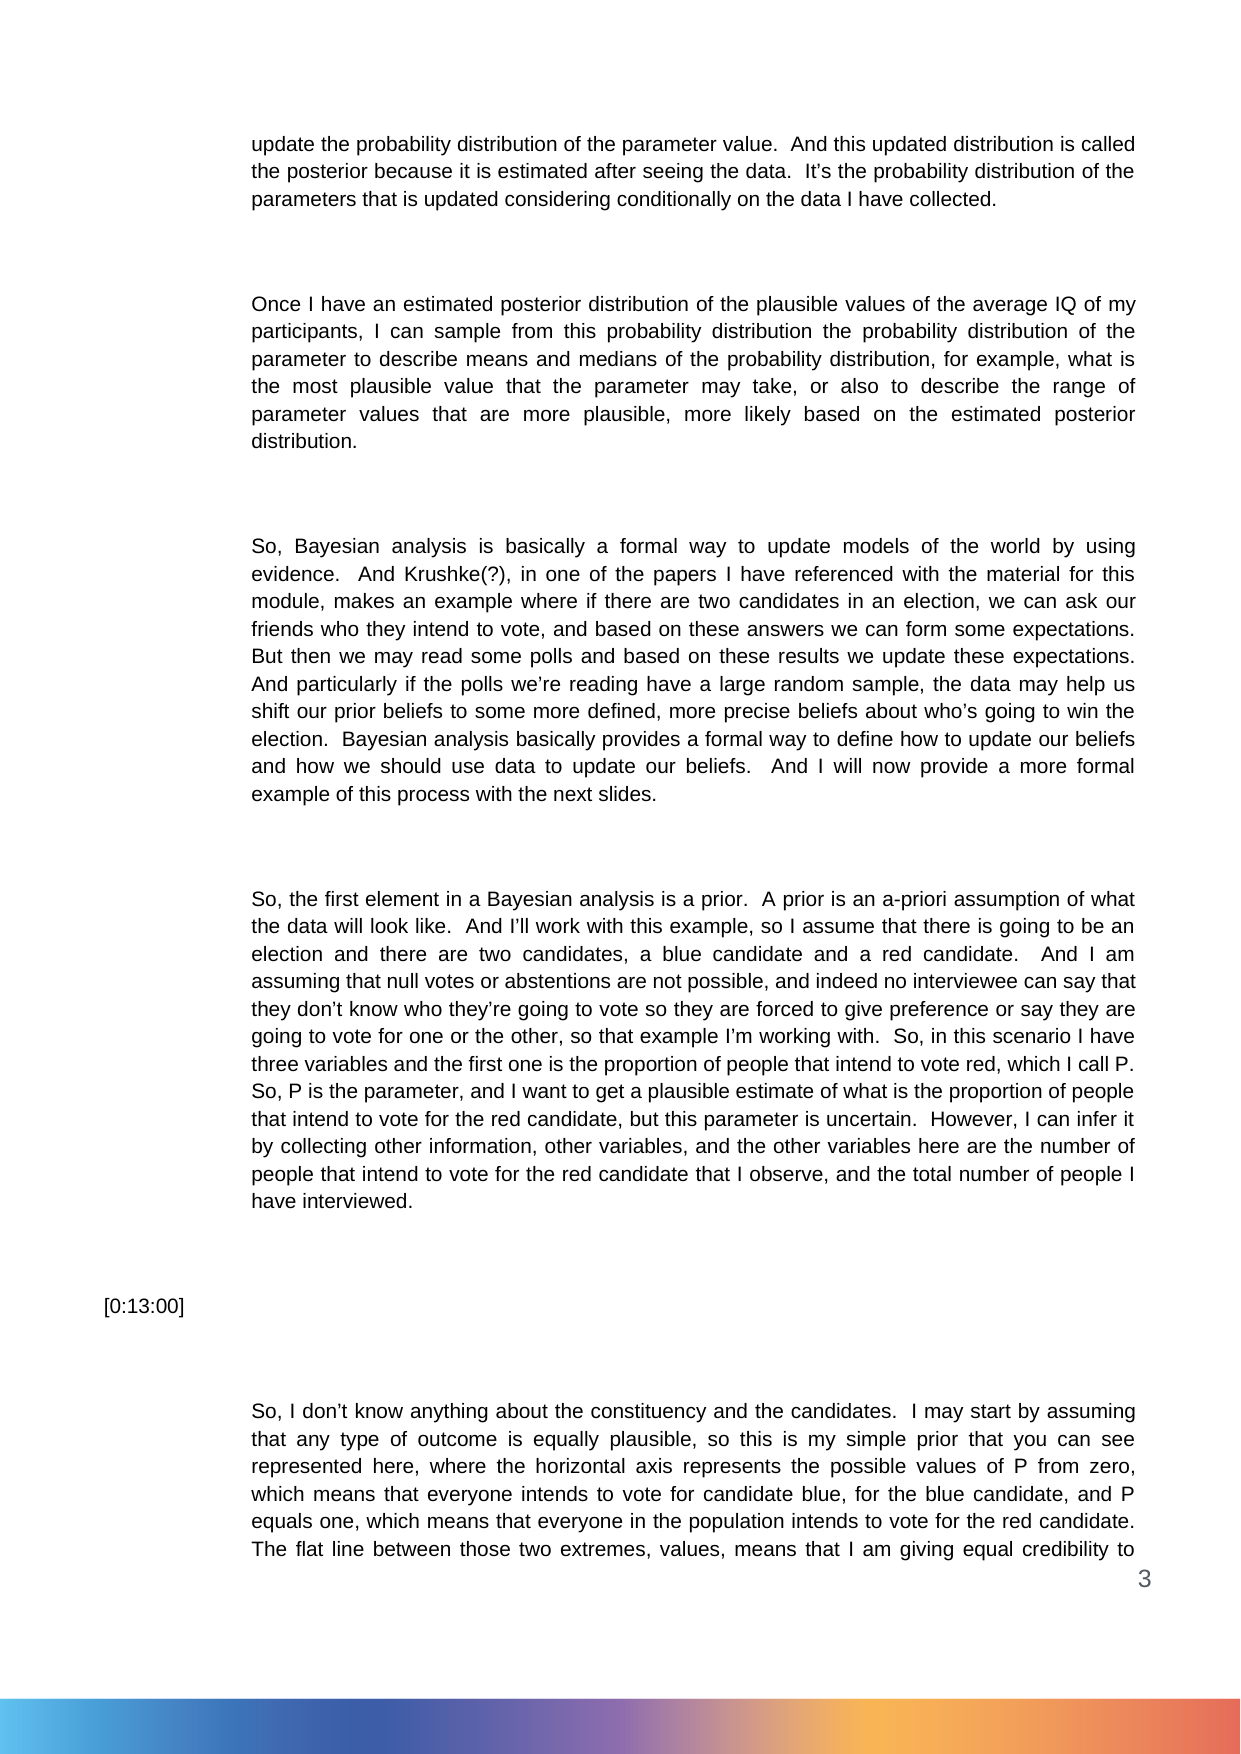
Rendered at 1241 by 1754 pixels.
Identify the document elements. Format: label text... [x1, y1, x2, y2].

text So, the first element in a Bayesian analysis is a prior. A prior is an a-priori assumption of what the data will look like. And I’ll work with this example, so I assume that there is going to be an election and there are two candidates, a blue candidate and a red candidate. And I am assuming that null votes or abstentions are not possible, and indeed no interviewee can say that they don’t know who they’re going to vote so they are forced to give preference or say they are going to vote for one or the other, so that example I’m working with. So, in this scenario I have three variables and the first one is the proportion of people that intend to vote red, which I call P. So, P is the parameter, and I want to get a plausible estimate of what is the proportion of people that intend to vote for the red candidate, but this parameter is uncertain. However, I can infer it by collecting other information, other variables, and the other variables here are the number of people that intend to vote for the red candidate that I observe, and the total number of people I have interviewed. [103, 887, 1137, 1213]
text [103, 1399, 1137, 1561]
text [103, 132, 1137, 211]
picture [0, 14, 1241, 1754]
text [0:13:00] [103, 1294, 1137, 1318]
text So, Bayesian analysis is basically a formal way to update models of the world by using evidence. And Krushke(?), in one of the papers I have referenced with the material for this module, makes an example where if there are two candidates in an election, we can ask our friends who they intend to vote, and based on these answers we can form some expectations. But then we may read some polls and based on these results we update these expectations. And particularly if the polls we’re reading have a large random sample, the data may help us shift our prior beliefs to some more defined, more precise beliefs about who’s going to win the election. Bayesian analysis basically provides a formal way to define how to update our beliefs and how we should use data to update our beliefs. And I will now provide a more formal example of this process with the next slides. [103, 534, 1137, 806]
text Once I have an estimated posterior distribution of the plausible values of the average IQ of my participants, I can sample from this probability distribution the probability distribution of the parameter to describe means and medians of the probability distribution, for example, what is the most plausible value that the parameter may take, or also to describe the range of parameter values that are more plausible, more likely based on the estimated posterior distribution. [103, 292, 1137, 453]
